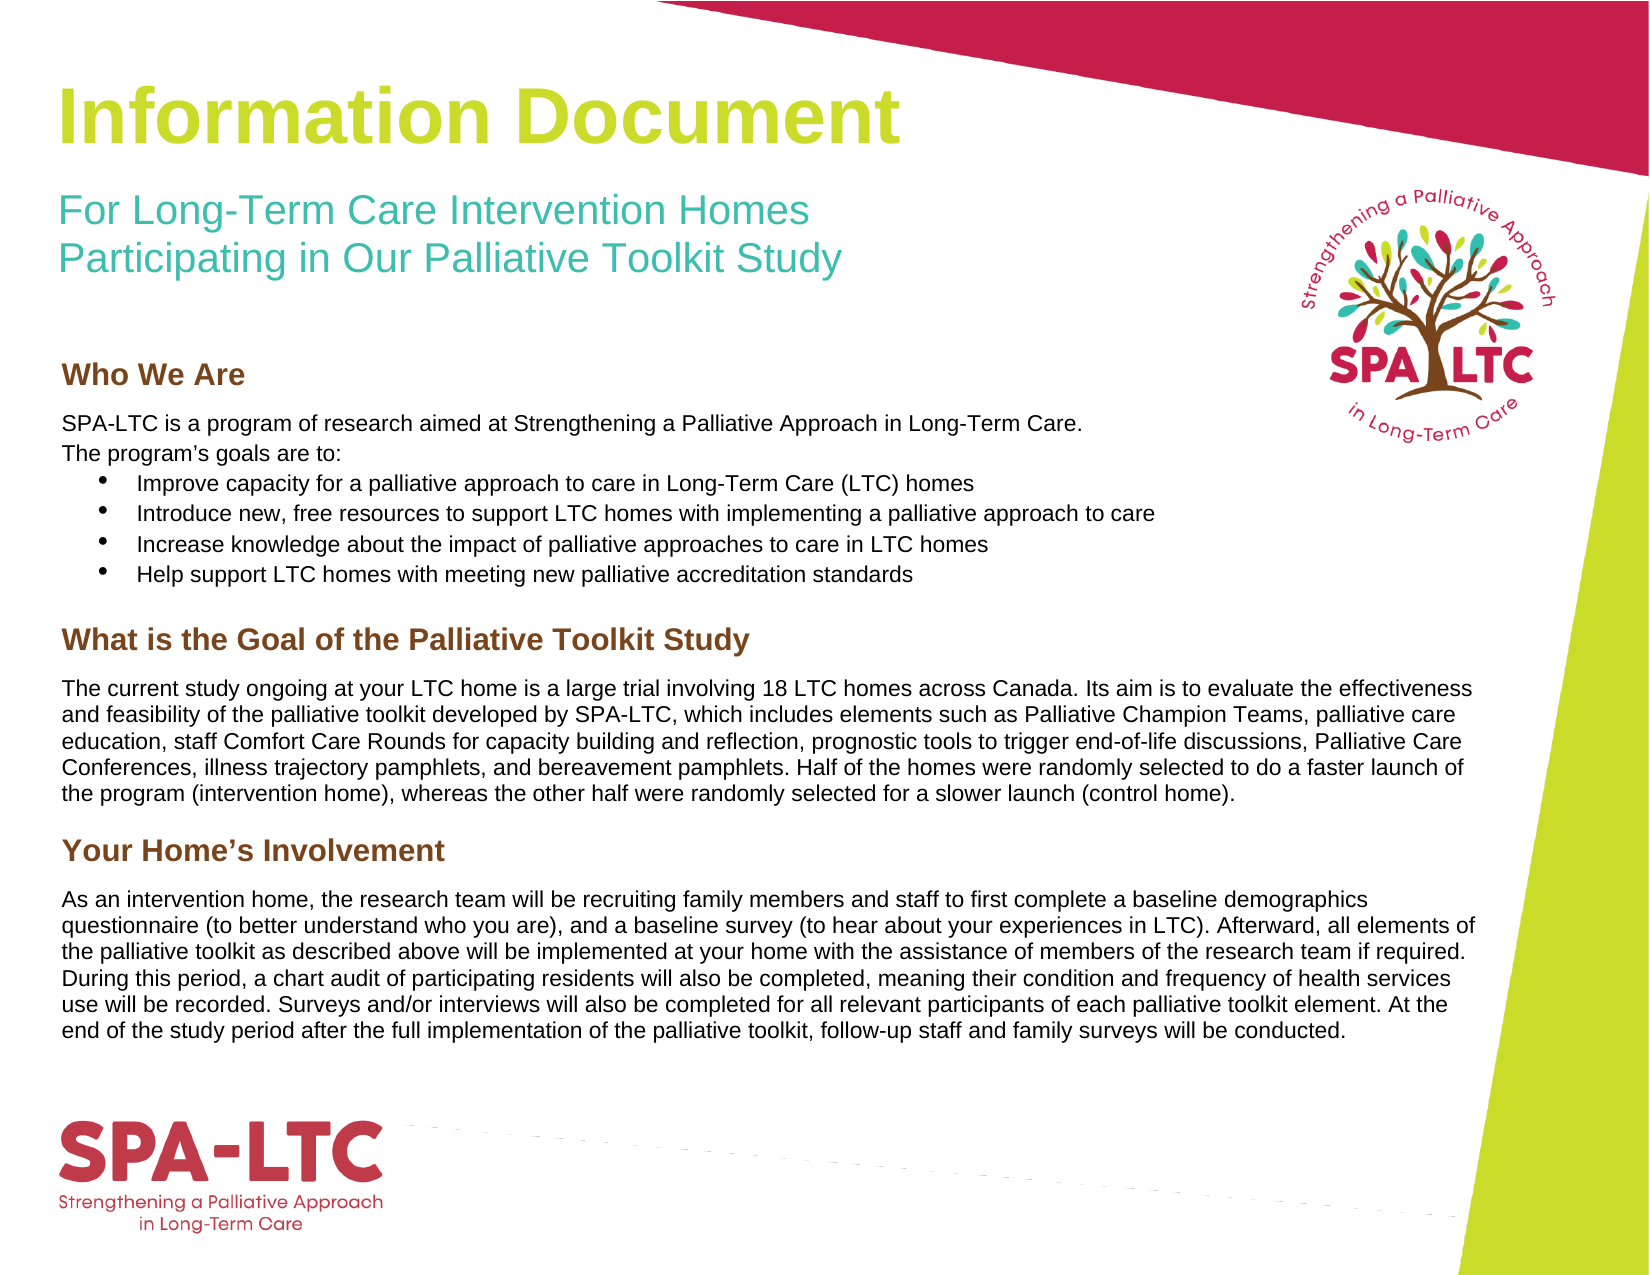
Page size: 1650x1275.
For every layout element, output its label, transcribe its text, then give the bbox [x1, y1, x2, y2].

text use will be recorded. Surveys and/or interviews will also be completed for all relevant participants of each palliative toolkit element. At the [61, 991, 1500, 1017]
text Who We Are [61, 356, 1500, 392]
text end of the study period after the full implementation of the palliative toolkit, follow-up staff and family surveys will be conducted. [61, 1017, 1500, 1044]
text The program’s goals are to: [61, 440, 1500, 466]
list Introduce new, free resources to support LTC homes with implementing a palliative approach to care [99, 500, 1500, 527]
text Your Home’s Involvement [61, 832, 1500, 868]
text SPA-LTC is a program of research aimed at Strengthening a Palliative Approach in Long-Term Care. [61, 410, 1500, 436]
list Improve capacity for a palliative approach to care in Long-Term Care (LTC) homes [99, 470, 1500, 496]
text As an intervention home, the research team will be recruiting family members and staff to first complete a baseline demographics questionnaire (to better understand who you are), and a baseline survey (to hear about your experiences in LTC). Afterward, all elements of the palliative toolkit as described above will be implemented at your home with the assistance of members of the research team if required. During this period, a chart audit of participating residents will also be completed, meaning their condition and frequency of health services [61, 886, 1500, 991]
list Increase knowledge about the impact of palliative approaches to care in LTC homes [99, 531, 1500, 557]
text What is the Goal of the Palliative Toolkit Study [61, 621, 1500, 657]
list Help support LTC homes with meeting new palliative accreditation standards [99, 561, 1500, 587]
text The current study ongoing at your LTC home is a large trial involving 18 LTC homes across Canada. Its aim is to evaluate the effectiveness and feasibility of the palliative toolkit developed by SPA-LTC, which includes elements such as Palliative Champion Teams, palliative care education, staff Comfort Care Rounds for capacity building and reflection, prognostic tools to trigger end-of-life discussions, Palliative Care Conferences, illness trajectory pamphlets, and bereavement pamphlets. Half of the homes were randomly selected to do a faster launch of the program (intervention home), whereas the other half were randomly selected for a slower launch (control home). [61, 675, 1500, 807]
picture [49, 1, 1649, 1275]
